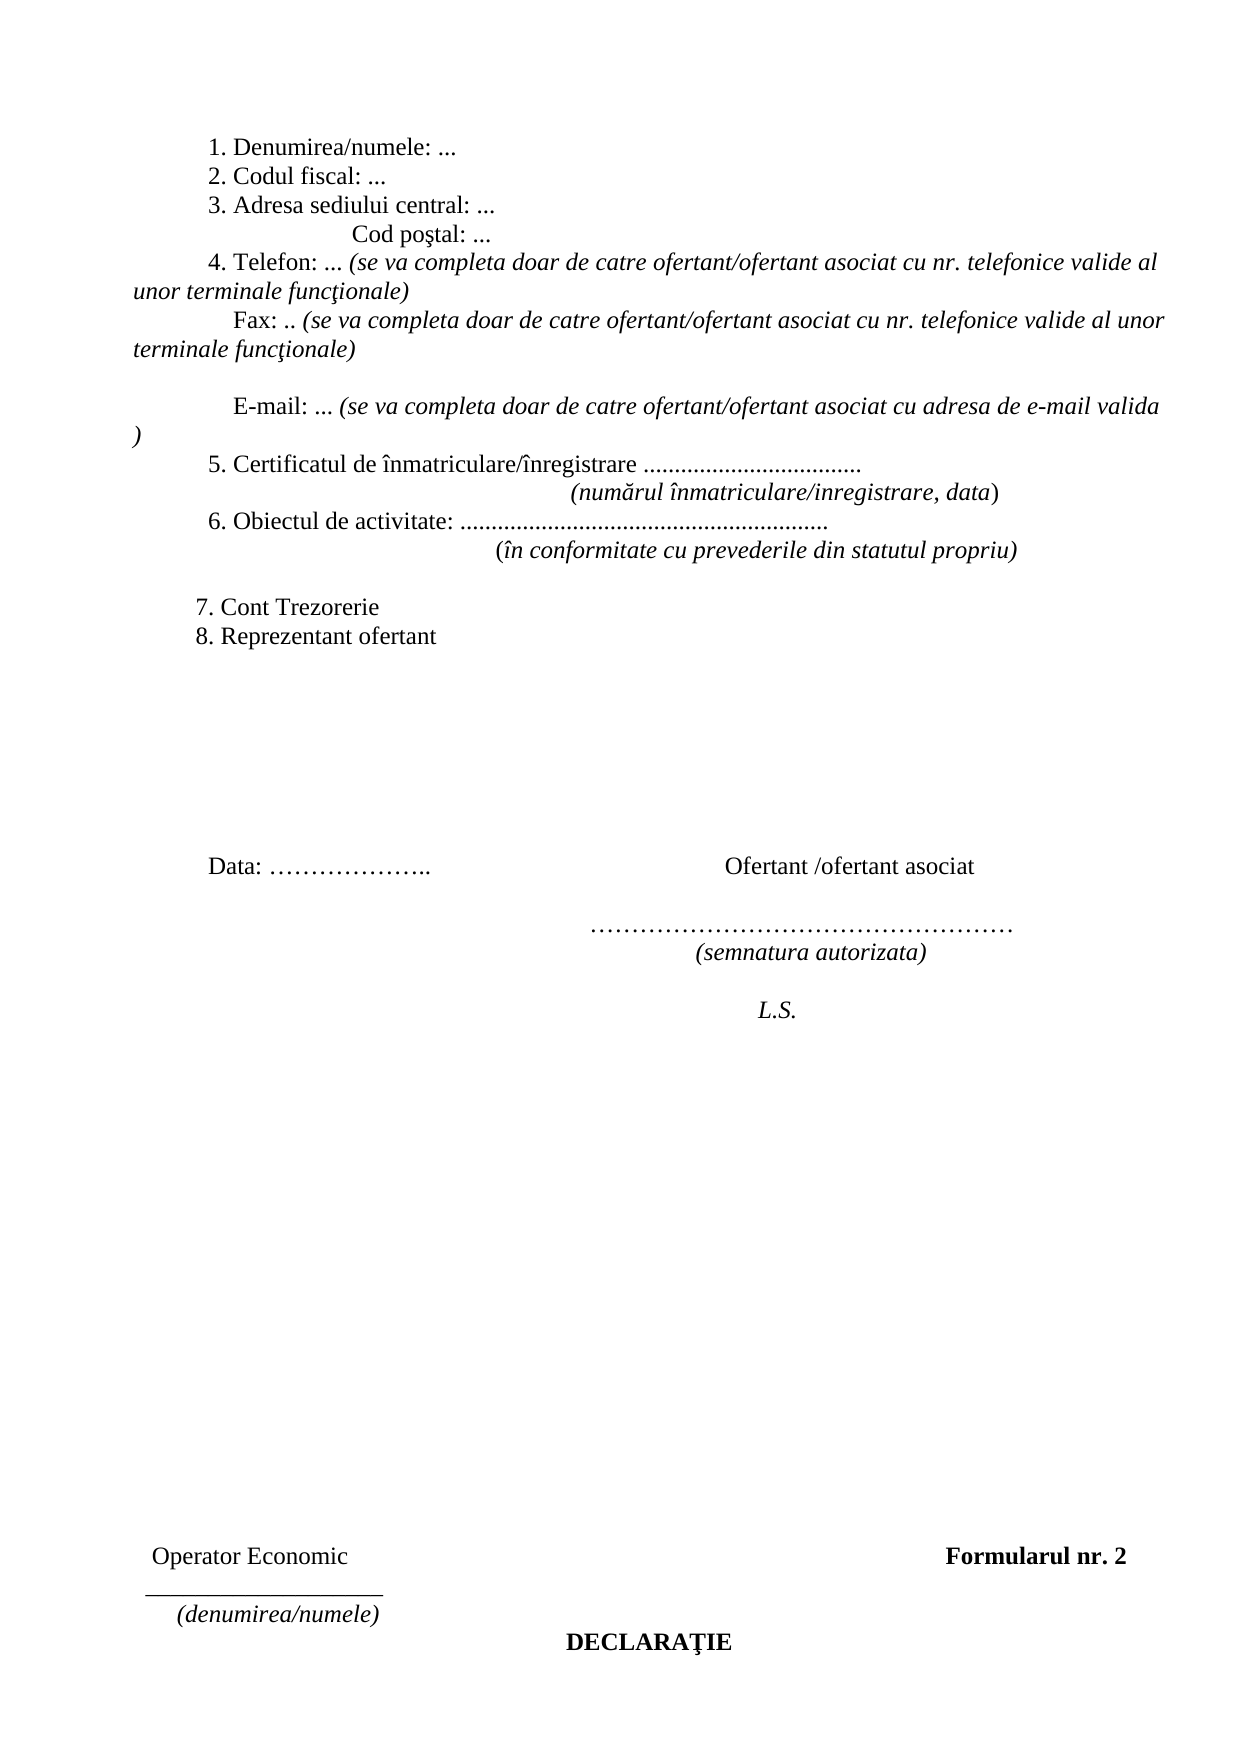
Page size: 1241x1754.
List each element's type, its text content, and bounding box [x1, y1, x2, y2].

text 6. Obiectul de activitate: ........................................................... [133, 506, 1165, 535]
text (numărul înmatriculare/inregistrare, data) [133, 477, 1165, 506]
text 4. Telefon: ... (se va completa doar de catre ofertant/ofertant asociat cu nr. telefonice valide al unor terminale funcţionale) [133, 247, 1165, 305]
text 1. Denumirea/numele: ... [133, 132, 1165, 161]
text (denumirea/numele) [133, 1599, 1165, 1627]
text Operator Economic Formularul nr. 2 [133, 1541, 1165, 1570]
text Fax: .. (se va completa doar de catre ofertant/ofertant asociat cu nr. telefonice valide al unor terminale funcţionale) [133, 305, 1165, 362]
text 5. Certificatul de înmatriculare/înregistrare ................................... [133, 449, 1165, 477]
text (în conformitate cu prevederile din statutul propriu) [133, 535, 1165, 564]
text (semnatura autorizata) [133, 937, 1165, 966]
text E-mail: ... (se va completa doar de catre ofertant/ofertant asociat cu adresa de e-mail valida ) [133, 391, 1165, 449]
text 8. Reprezentant ofertant [133, 621, 1165, 650]
text L.S. [133, 995, 1165, 1024]
text 7. Cont Trezorerie [170, 592, 1165, 621]
text ___________________ [133, 1570, 1165, 1599]
text 2. Codul fiscal: ... [133, 161, 1165, 190]
text 3. Adresa sediului central: ... [133, 190, 1165, 219]
text DECLARAŢIE [133, 1627, 1165, 1656]
text Cod poştal: ... [133, 219, 1165, 247]
text Data: ……………….. Ofertant /ofertant asociat [133, 851, 1165, 880]
text …………………………………………… [133, 909, 1165, 937]
